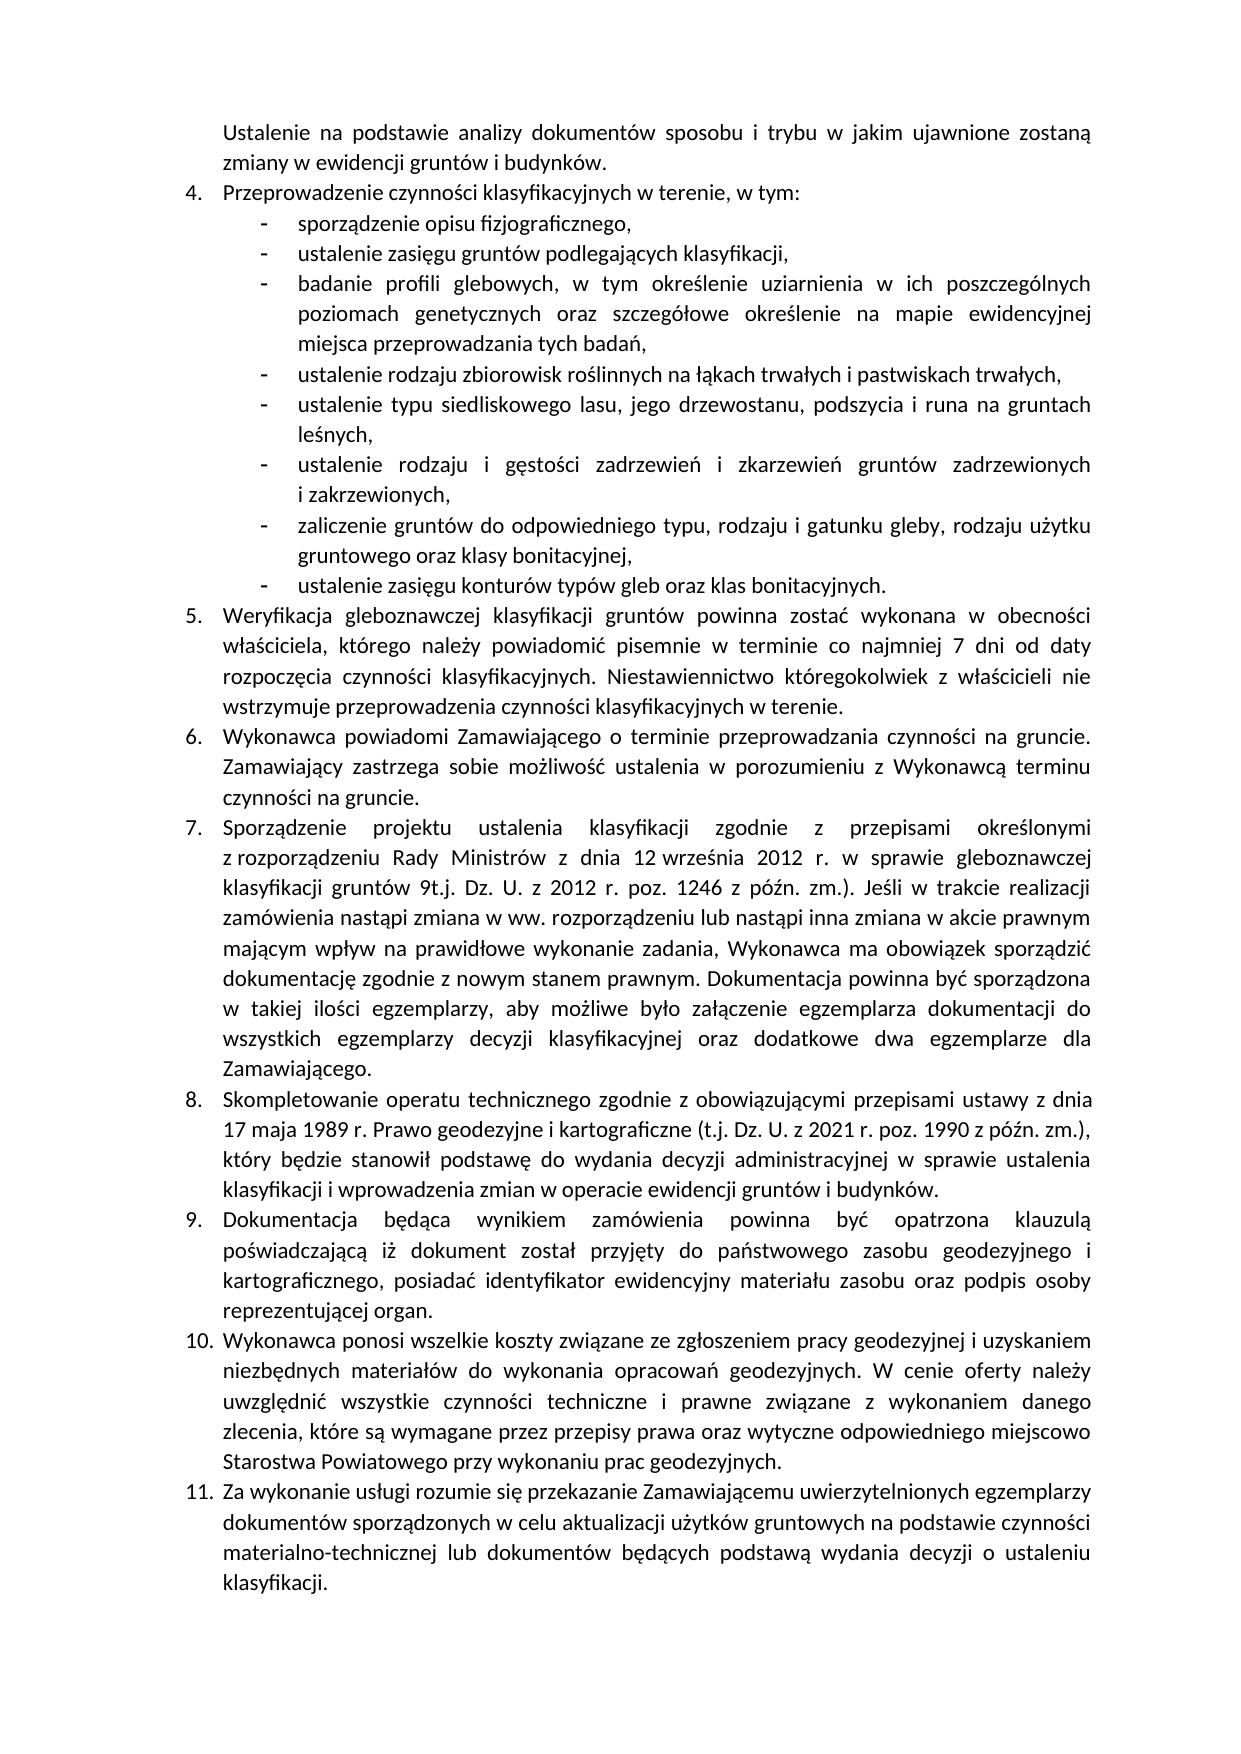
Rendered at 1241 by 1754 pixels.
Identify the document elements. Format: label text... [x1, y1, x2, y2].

list Sporządzenie projektu ustalenia klasyfikacji zgodnie z przepisami określonymi z rozporządzeniu Rady Ministrów z dnia 12 września 2012 r. w sprawie gleboznawczej klasyfikacji gruntów 9t.j. Dz. U. z 2012 r. poz. 1246 z późn. zm.). Jeśli w trakcie realizacji zamówienia nastąpi zmiana w ww. rozporządzeniu lub nastąpi inna zmiana w akcie prawnym mającym wpływ na prawidłowe wykonanie zadania, Wykonawca ma obowiązek sporządzić dokumentację zgodnie z nowym stanem prawnym. Dokumentacja powinna być sporządzona w takiej ilości egzemplarzy, aby możliwe było załączenie egzemplarza dokumentacji do wszystkich egzemplarzy decyzji klasyfikacyjnej oraz dodatkowe dwa egzemplarze dla Zamawiającego. [185, 813, 1092, 1083]
list badanie profili glebowych, w tym określenie uziarnienia w ich poszczególnych poziomach genetycznych oraz szczegółowe określenie na mapie ewidencyjnej miejsca przeprowadzania tych badań, [260, 269, 1092, 358]
list ustalenie zasięgu konturów typów gleb oraz klas bonitacyjnych. [260, 571, 1092, 599]
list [185, 118, 1092, 176]
list Przeprowadzenie czynności klasyfikacyjnych w terenie, w tym: [185, 178, 1092, 207]
list sporządzenie opisu fizjograficznego, [260, 209, 1092, 237]
list Wykonawca ponosi wszelkie koszty związane ze zgłoszeniem pracy geodezyjnej i uzyskaniem niezbędnych materiałów do wykonania opracowań geodezyjnych. W cenie oferty należy uwzględnić wszystkie czynności techniczne i prawne związane z wykonaniem danego zlecenia, które są wymagane przez przepisy prawa oraz wytyczne odpowiedniego miejscowo Starostwa Powiatowego przy wykonaniu prac geodezyjnych. [185, 1326, 1092, 1475]
list ustalenie typu siedliskowego lasu, jego drzewostanu, podszycia i runa na gruntach leśnych, [260, 390, 1092, 448]
list ustalenie rodzaju zbiorowisk roślinnych na łąkach trwałych i pastwiskach trwałych, [260, 360, 1092, 388]
list Weryfikacja gleboznawczej klasyfikacji gruntów powinna zostać wykonana w obecności właściciela, którego należy powiadomić pisemnie w terminie co najmniej 7 dni od daty rozpoczęcia czynności klasyfikacyjnych. Niestawiennictwo któregokolwiek z właścicieli nie wstrzymuje przeprowadzenia czynności klasyfikacyjnych w terenie. [185, 601, 1092, 720]
list Wykonawca powiadomi Zamawiającego o terminie przeprowadzania czynności na gruncie. Zamawiający zastrzega sobie możliwość ustalenia w porozumieniu z Wykonawcą terminu czynności na gruncie. [185, 722, 1092, 811]
list ustalenie zasięgu gruntów podlegających klasyfikacji, [260, 239, 1092, 267]
list ustalenie rodzaju i gęstości zadrzewień i zkarzewień gruntów zadrzewionych i zakrzewionych, [260, 450, 1092, 509]
list Skompletowanie operatu technicznego zgodnie z obowiązującymi przepisami ustawy z dnia 17 maja 1989 r. Prawo geodezyjne i kartograficzne (t.j. Dz. U. z 2021 r. poz. 1990 z późn. zm.), który będzie stanowił podstawę do wydania decyzji administracyjnej w sprawie ustalenia klasyfikacji i wprowadzenia zmian w operacie ewidencji gruntów i budynków. [185, 1085, 1092, 1203]
list Dokumentacja będąca wynikiem zamówienia powinna być opatrzona klauzulą poświadczającą iż dokument został przyjęty do państwowego zasobu geodezyjnego i kartograficznego, posiadać identyfikator ewidencyjny materiału zasobu oraz podpis osoby reprezentującej organ. [185, 1206, 1092, 1324]
list zaliczenie gruntów do odpowiedniego typu, rodzaju i gatunku gleby, rodzaju użytku gruntowego oraz klasy bonitacyjnej, [260, 511, 1092, 569]
list Za wykonanie usługi rozumie się przekazanie Zamawiającemu uwierzytelnionych egzemplarzy dokumentów sporządzonych w celu aktualizacji użytków gruntowych na podstawie czynności materialno-technicznej lub dokumentów będących podstawą wydania decyzji o ustaleniu klasyfikacji. [185, 1477, 1092, 1596]
